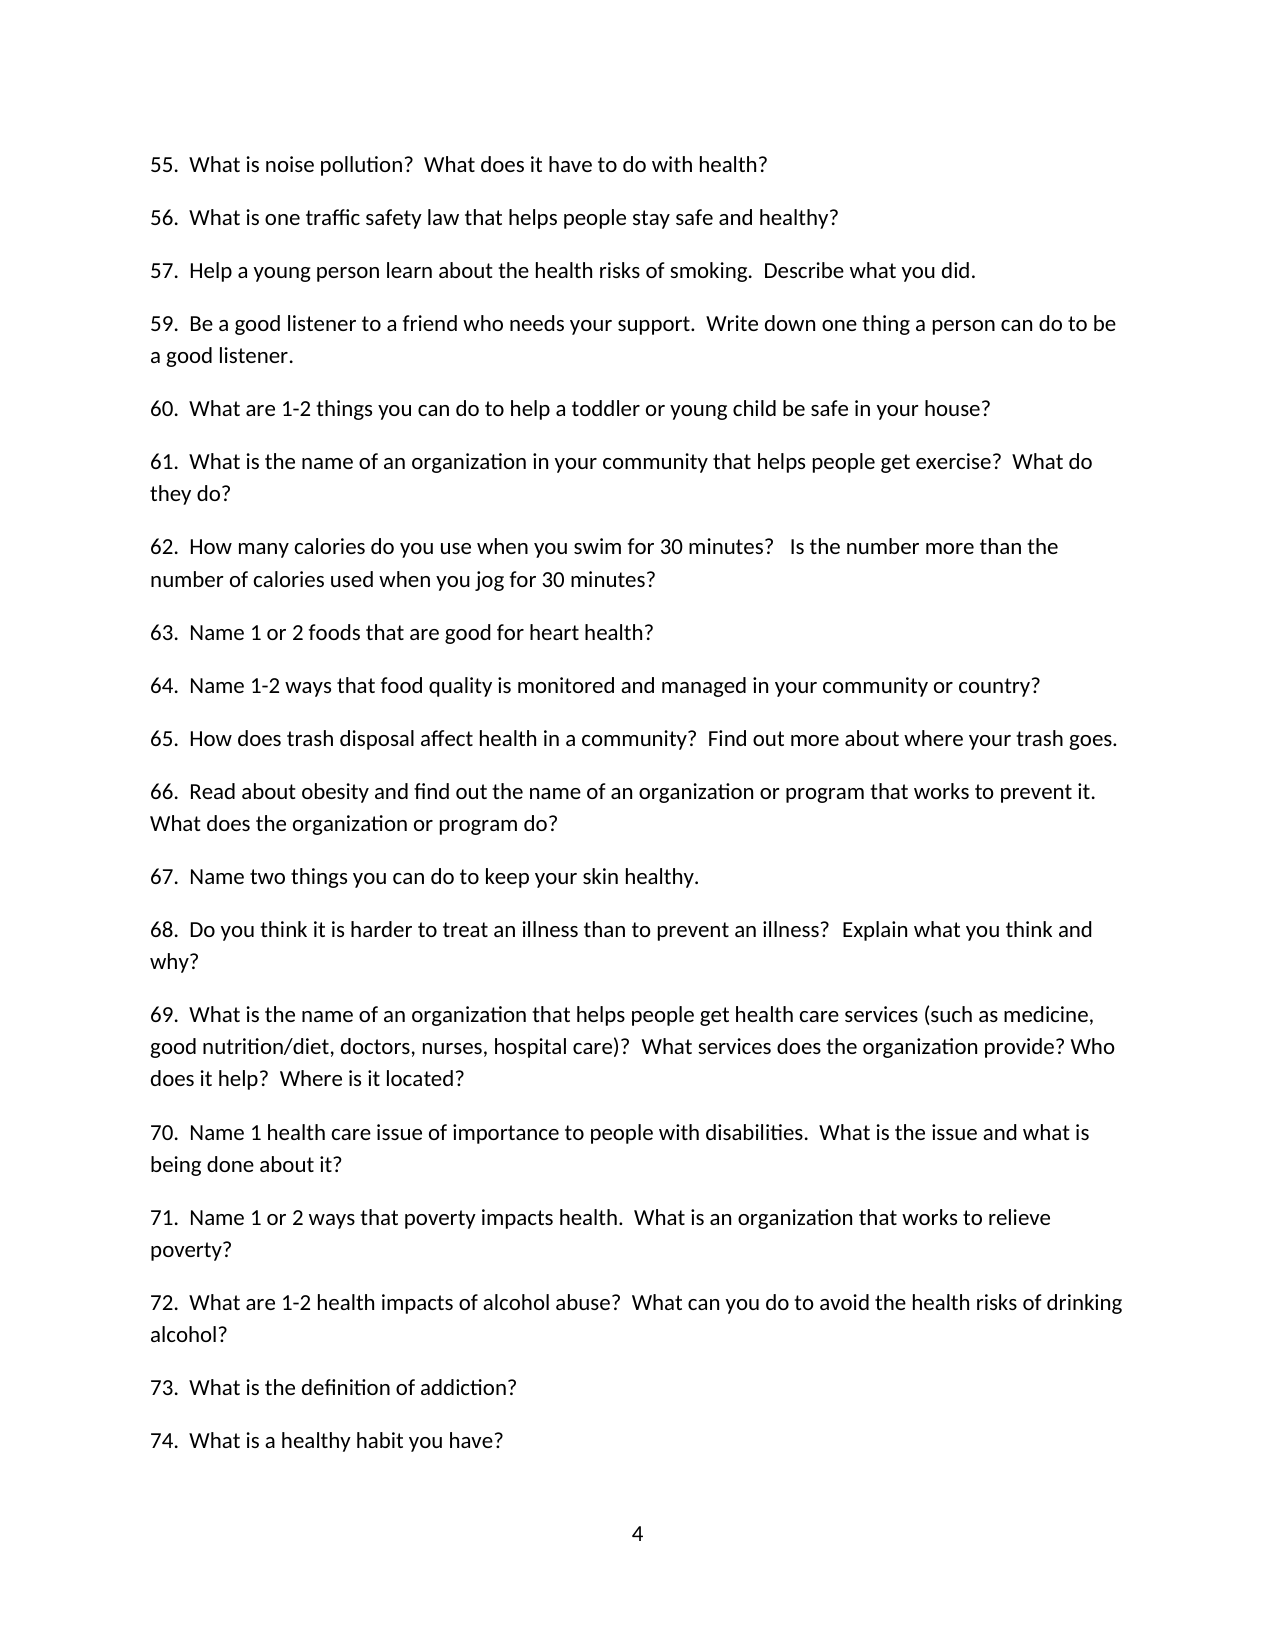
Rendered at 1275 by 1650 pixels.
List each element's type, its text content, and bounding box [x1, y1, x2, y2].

text 72. What are 1-2 health impacts of alcohol abuse? What can you do to avoid the health risks of drinking alcohol? [150, 1288, 1125, 1348]
text 63. Name 1 or 2 foods that are good for heart health? [150, 618, 1125, 646]
text 71. Name 1 or 2 ways that poverty impacts health. What is an organization that works to relieve poverty? [150, 1203, 1125, 1263]
text 59. Be a good listener to a friend who needs your support. Write down one thing a person can do to be a good listener. [150, 309, 1125, 369]
text 68. Do you think it is harder to treat an illness than to prevent an illness? Explain what you think and why? [150, 915, 1125, 975]
text 55. What is noise pollution? What does it have to do with health? [150, 150, 1125, 178]
text 65. How does trash disposal affect health in a community? Find out more about where your trash goes. [150, 724, 1125, 752]
text 60. What are 1-2 things you can do to help a toddler or young child be safe in your house? [150, 394, 1125, 422]
text 73. What is the definition of addiction? [150, 1373, 1125, 1401]
text 62. How many calories do you use when you swim for 30 minutes? Is the number more than the number of calories used when you jog for 30 minutes? [150, 532, 1125, 593]
text 57. Help a young person learn about the health risks of smoking. Describe what you did. [150, 256, 1125, 284]
text 61. What is the name of an organization in your community that helps people get exercise? What do they do? [150, 447, 1125, 507]
text 70. Name 1 health care issue of importance to people with disabilities. What is the issue and what is being done about it? [150, 1118, 1125, 1178]
text 67. Name two things you can do to keep your skin healthy. [150, 862, 1125, 890]
text 74. What is a healthy habit you have? [150, 1426, 1125, 1454]
text 66. Read about obesity and find out the name of an organization or program that works to prevent it. What does the organization or program do? [150, 777, 1125, 837]
text 69. What is the name of an organization that helps people get health care services (such as medicine, good nutrition/diet, doctors, nurses, hospital care)? What services does the organization provide? Who does it help? Where is it located? [150, 1000, 1125, 1093]
text 56. What is one traffic safety law that helps people stay safe and healthy? [150, 203, 1125, 231]
text 64. Name 1-2 ways that food quality is monitored and managed in your community or country? [150, 671, 1125, 699]
